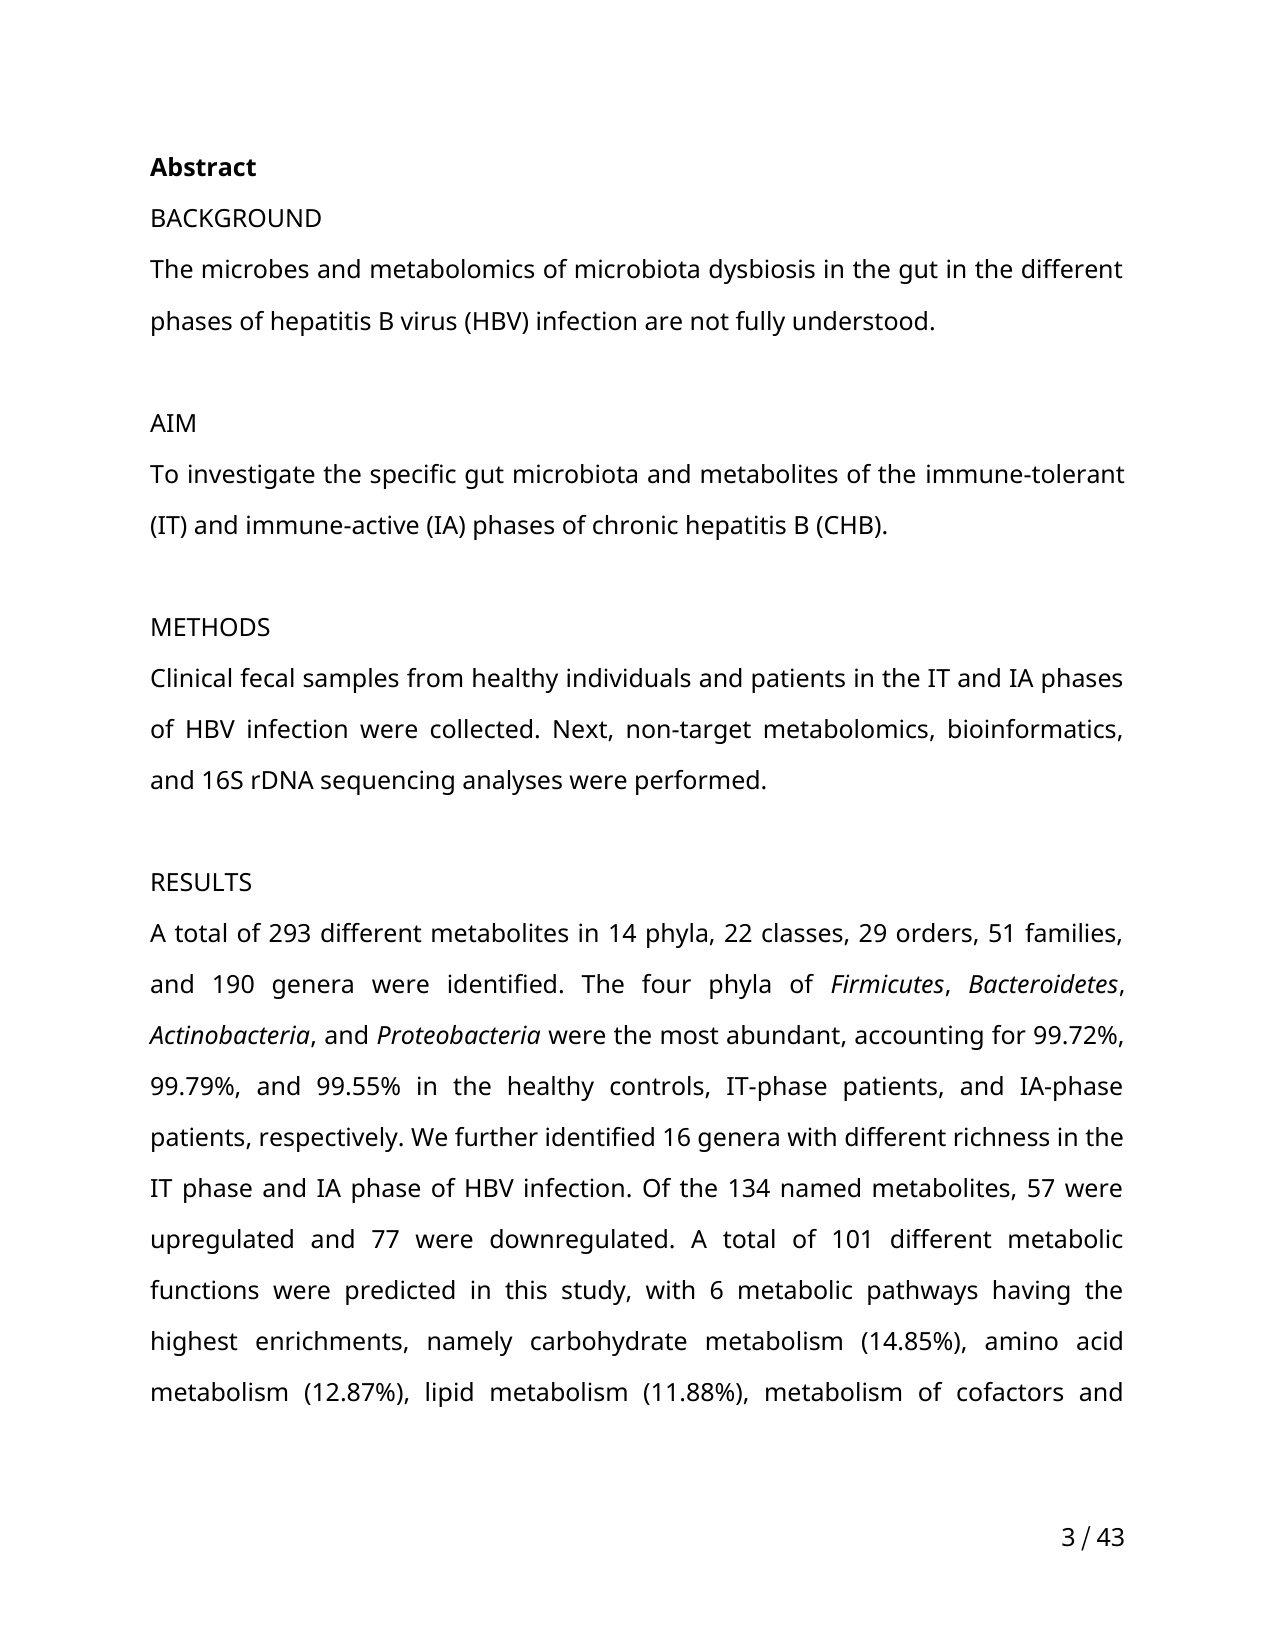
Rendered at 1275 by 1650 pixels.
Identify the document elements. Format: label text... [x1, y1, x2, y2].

text Clinical fecal samples from healthy individuals and patients in the IT and IA phases of HBV infection were collected. Next, non-target metabolomics, bioinformatics, and 16S rDNA sequencing analyses were performed. [150, 660, 1125, 797]
text Abstract [150, 150, 1125, 184]
text The microbes and metabolomics of microbiota dysbiosis in the gut in the different phases of hepatitis B virus (HBV) infection are not fully understood. [150, 252, 1125, 337]
text METHODS [150, 609, 1125, 643]
text AIM [150, 405, 1125, 439]
text To investigate the specific gut microbiota and metabolites of the immune-tolerant (IT) and immune-active (IA) phases of chronic hepatitis B (CHB). [150, 456, 1125, 541]
text BACKGROUND [150, 201, 1125, 235]
text RESULTS [150, 864, 1125, 899]
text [150, 916, 1125, 1409]
